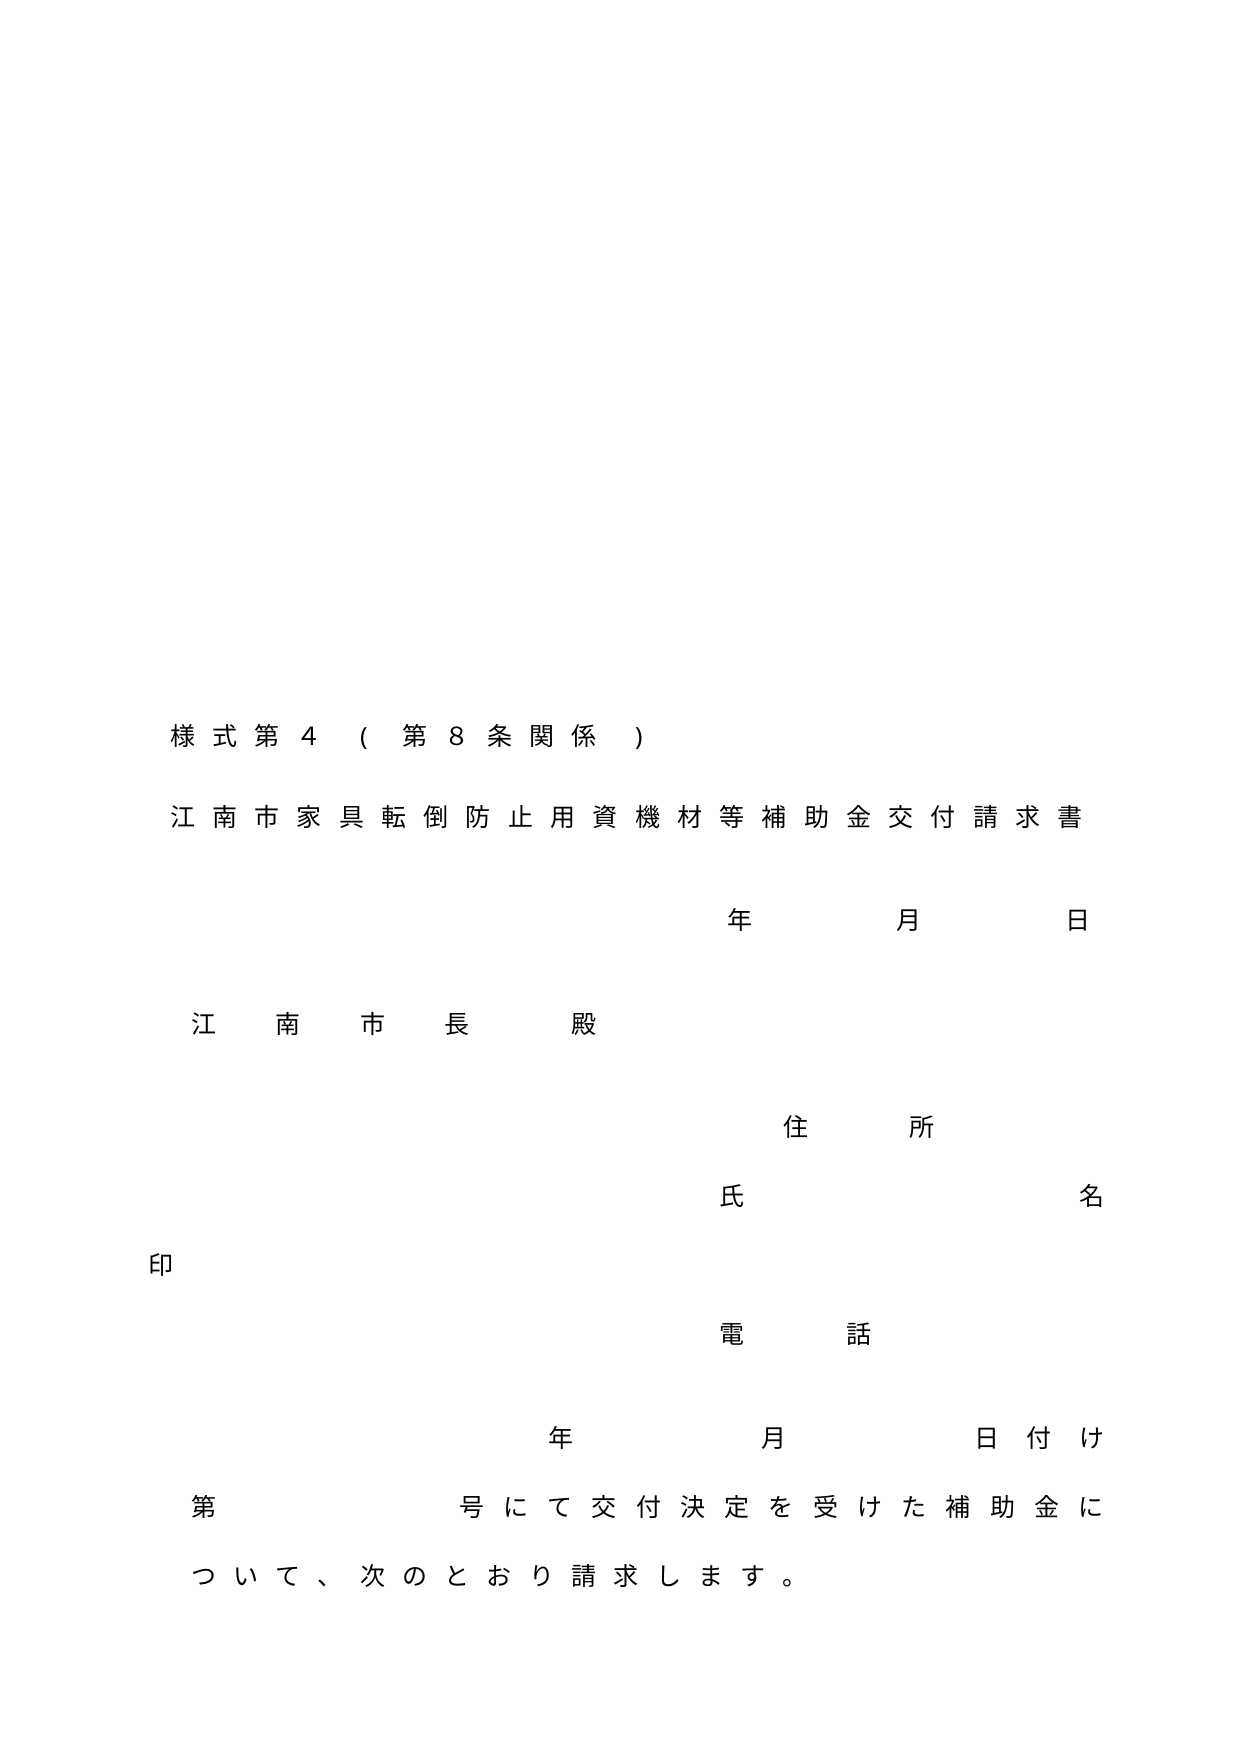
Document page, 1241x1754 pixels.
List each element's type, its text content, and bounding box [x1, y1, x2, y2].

text 様式第４(第８条関係) [148, 699, 1121, 768]
text 氏 名 印 [148, 1160, 1121, 1298]
text 江 南 市 長 殿 [148, 988, 1121, 1057]
text 住 所 [148, 1091, 1121, 1160]
text 電 話 [148, 1298, 1121, 1367]
text 江南市家具転倒防止用資機材等補助金交付請求書 [148, 781, 1121, 850]
text 年 月 日 [148, 884, 1108, 953]
text 年 月 日付け 第 号にて交付決定を受けた補助金について、次のとおり請求します。 [148, 1402, 1121, 1608]
